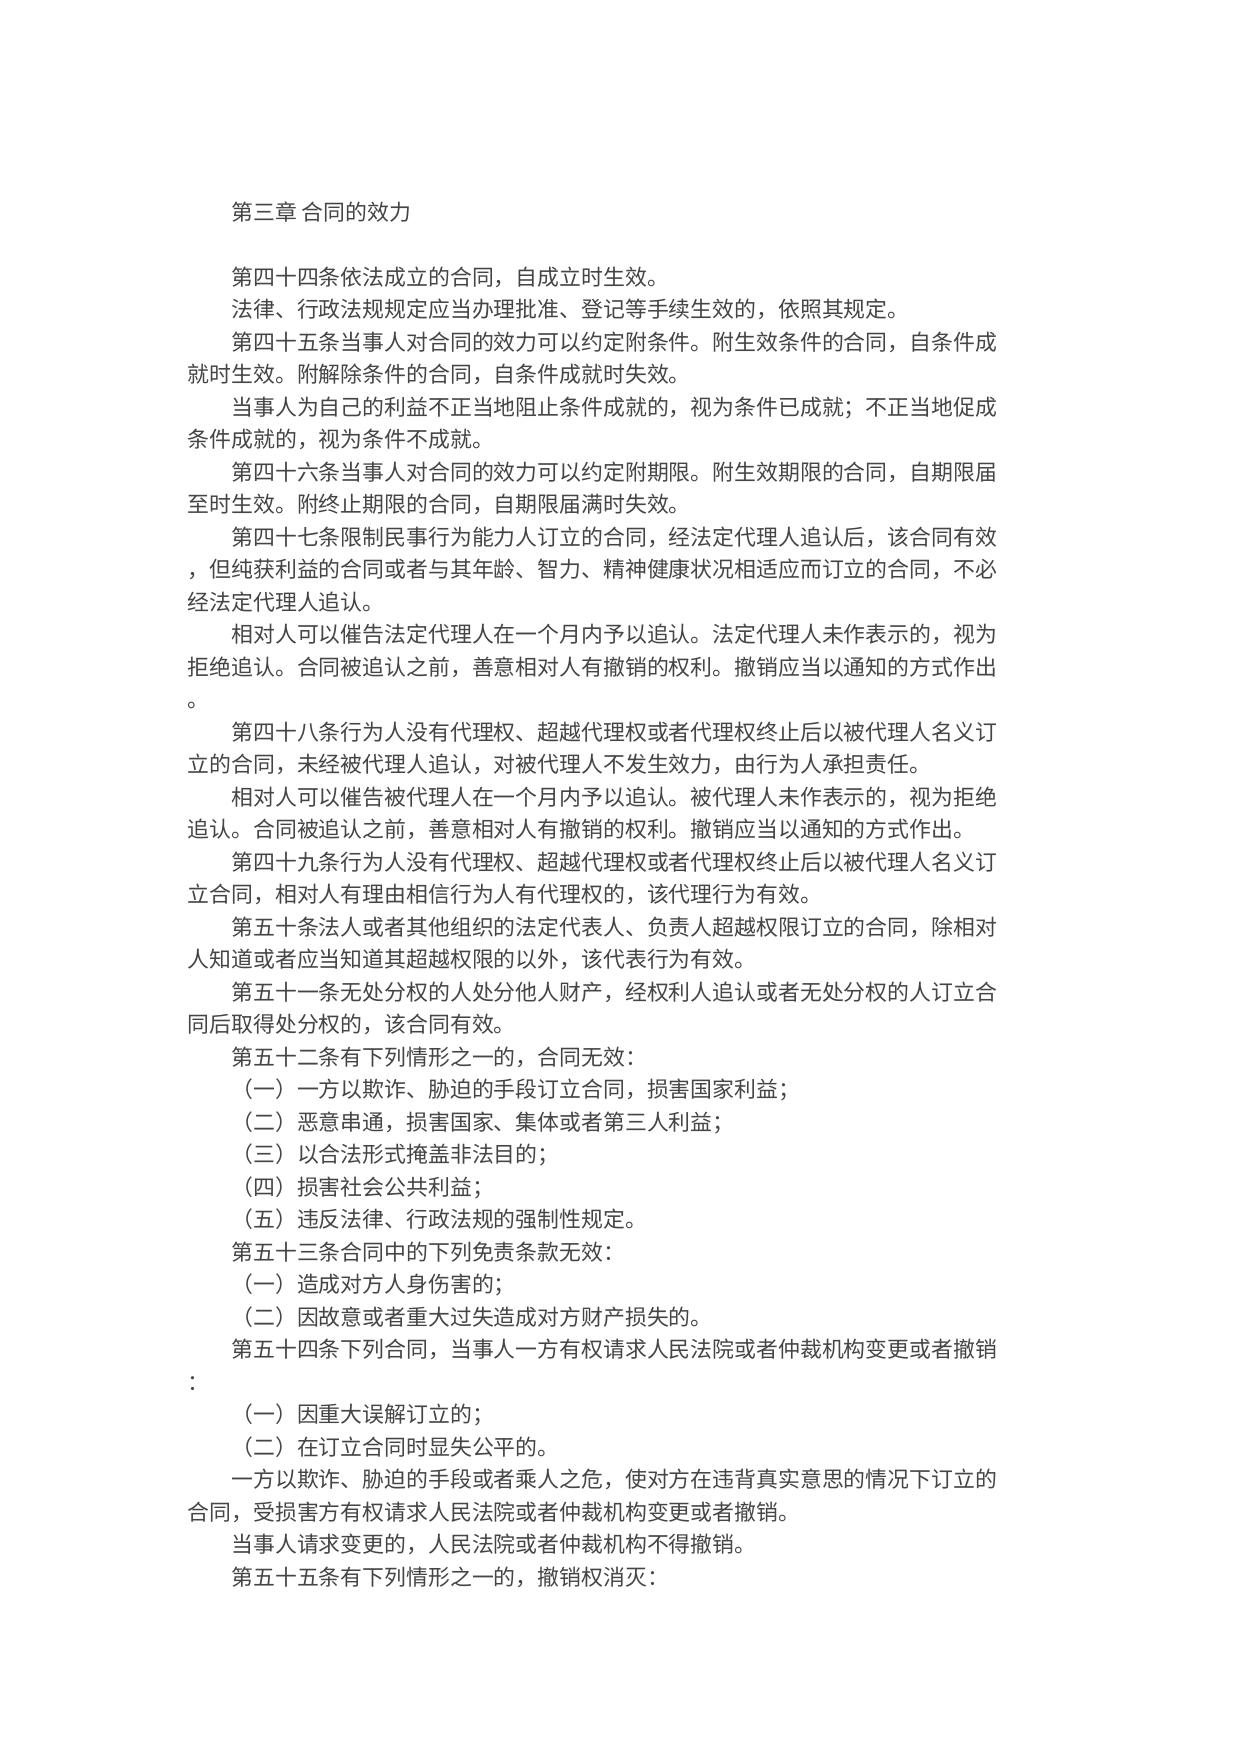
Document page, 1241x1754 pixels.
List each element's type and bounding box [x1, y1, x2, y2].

text [187, 162, 1053, 1592]
